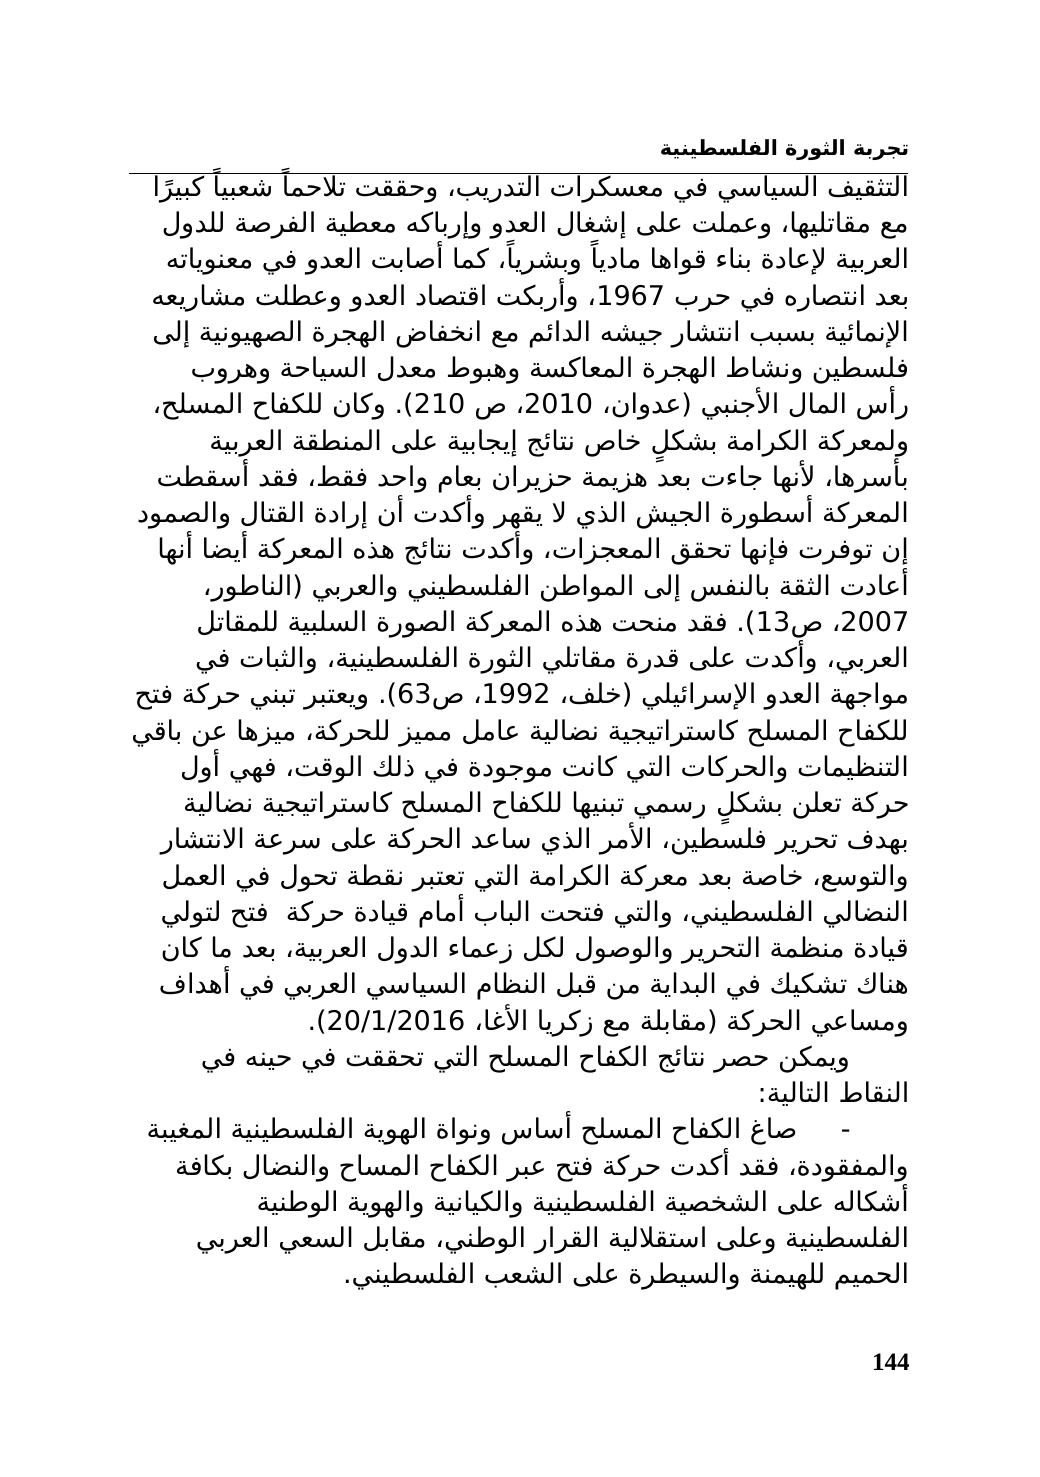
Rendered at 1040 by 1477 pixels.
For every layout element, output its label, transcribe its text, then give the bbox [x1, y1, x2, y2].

text ويمكن حصر نتائج الكفاح المسلح التي تحققت في حينه في النقاط التالية: [130, 1041, 909, 1109]
text - صاغ الكفاح المسلح أساس ونواة الهوية الفلسطينية المغيبة والمفقودة، فقد أكدت حركة فتح عبر الكفاح المساح والنضال بكافة أشكاله على الشخصية الفلسطينية والكيانية والهوية الوطنية الفلسطينية وعلى استقلالية القرار الوطني، مقابل السعي العربي الحميم للهيمنة والسيطرة على الشعب الفلسطيني. [130, 1114, 909, 1290]
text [130, 171, 909, 1037]
